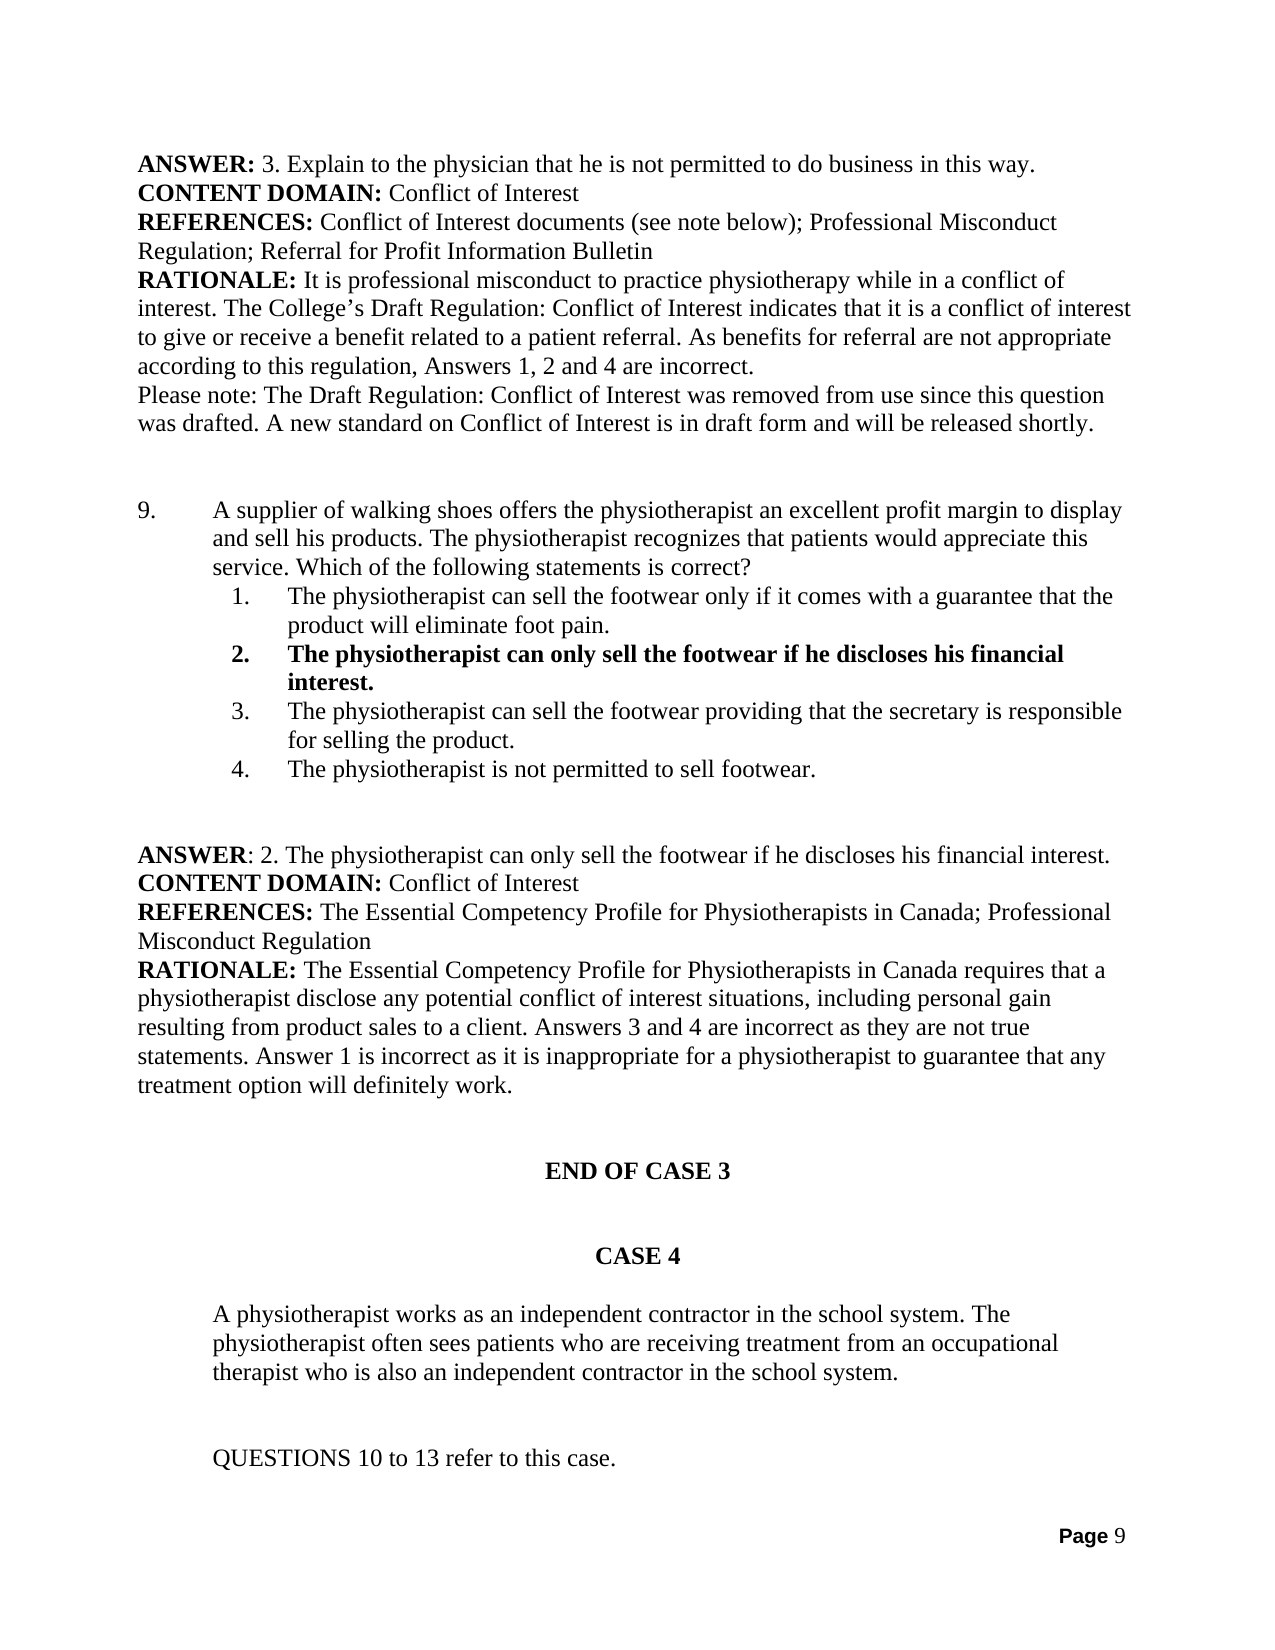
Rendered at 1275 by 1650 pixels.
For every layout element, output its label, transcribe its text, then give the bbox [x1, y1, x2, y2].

text RATIONALE: The Essential Competency Profile for Physiotherapists in Canada requires that a physiotherapist disclose any potential conflict of interest situations, including personal gain resulting from product sales to a client. Answers 3 and 4 are incorrect as they are not true statements. Answer 1 is incorrect as it is inappropriate for a physiotherapist to guarantee that any treatment option will definitely work. [137, 955, 1108, 1098]
list A supplier of walking shoes offers the physiotherapist an excellent profit margin to display and sell his products. The physiotherapist recognizes that patients would appreciate this service. Which of the following statements is correct? [137, 495, 1123, 581]
text Please note: The Draft Regulation: Conflict of Interest was removed from use since this question was drafted. A new standard on Conflict of Interest is in draft form and will be released shortly. [137, 380, 1107, 437]
subtitle END OF CASE 3 CASE 4 [545, 1099, 730, 1270]
text CONTENT DOMAIN: Conflict of Interest [137, 868, 1150, 897]
text REFERENCES: The Essential Competency Profile for Physiotherapists in Canada; Professional Misconduct Regulation [137, 897, 1114, 955]
text REFERENCES: Conflict of Interest documents (see note below); Professional Misconduct Regulation; Referral for Profit Information Bulletin [137, 207, 1059, 264]
list The physiotherapist can sell the footwear providing that the secretary is responsible for selling the product. [231, 696, 1123, 754]
text A physiotherapist works as an independent contractor in the school system. The physiotherapist often sees patients who are receiving treatment from an occupational therapist who is also an independent contractor in the school system. [212, 1299, 1061, 1386]
text RATIONALE: It is professional misconduct to practice physiotherapy while in a conflict of interest. The College’s Draft Regulation: Conflict of Interest indicates that it is a conflict of interest to give or receive a benefit related to a patient referral. As benefits for referral are not appropriate according to this regulation, Answers 1, 2 and 4 are incorrect. [137, 265, 1133, 380]
text QUESTIONS 10 to 13 refer to this case. [212, 1443, 1150, 1472]
text ANSWER: 2. The physiotherapist can only sell the footwear if he discloses his financial interest. [137, 840, 1150, 868]
text ANSWER: 3. Explain to the physician that he is not permitted to do business in this way. [137, 149, 1150, 178]
list The physiotherapist is not permitted to sell footwear. [231, 754, 1150, 782]
subtitle The physiotherapist can only sell the footwear if he discloses his financial interest. [231, 639, 1065, 696]
list The physiotherapist can sell the footwear only if it comes with a guarantee that the product will eliminate foot pain. [231, 581, 1114, 638]
text CONTENT DOMAIN: Conflict of Interest [137, 178, 1150, 207]
